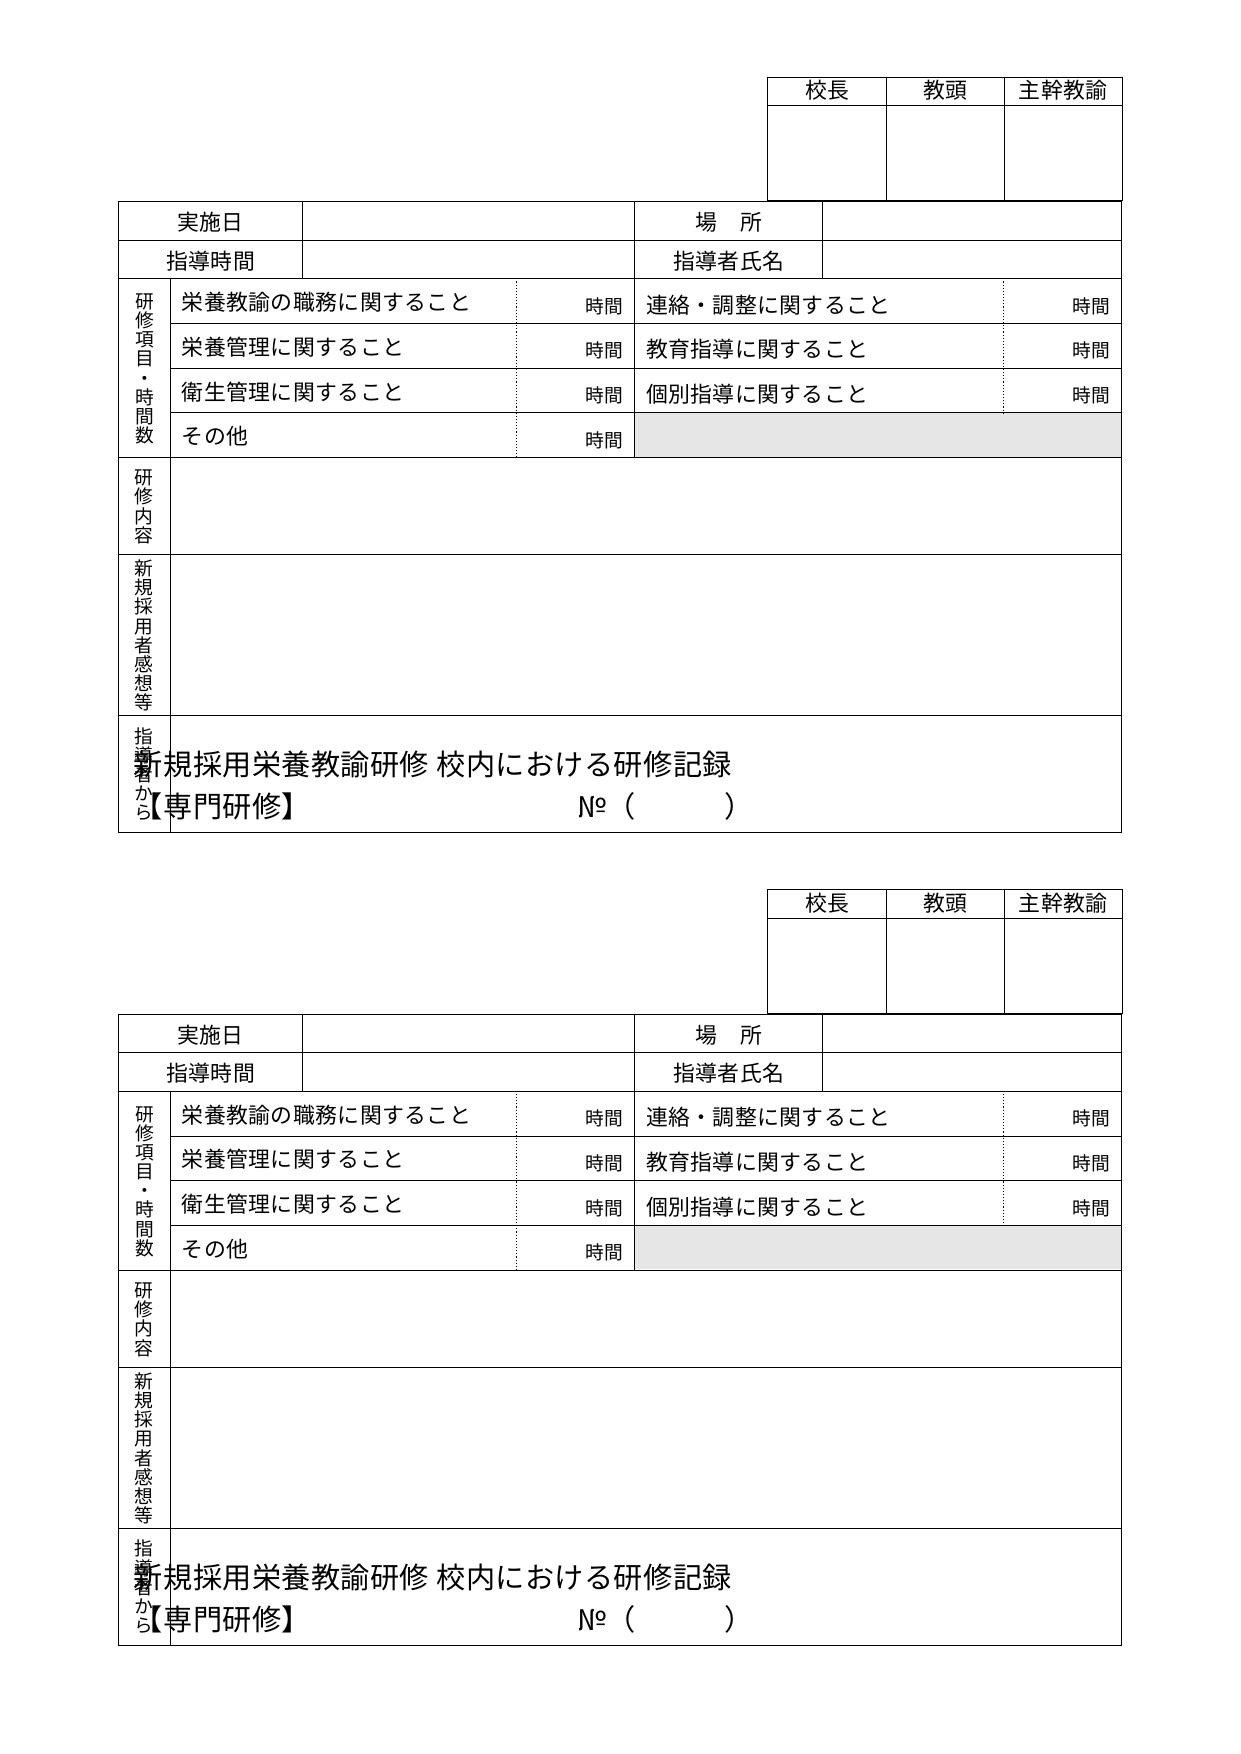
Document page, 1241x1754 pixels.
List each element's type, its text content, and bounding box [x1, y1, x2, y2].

table_cell 研修内容 [119, 1271, 170, 1367]
table_header 実施日 [119, 202, 302, 240]
table_cell [635, 1226, 1121, 1269]
table_cell 個別指導に関すること [635, 1181, 1003, 1225]
table_cell 時間 [1004, 369, 1121, 412]
table_cell 時間 [516, 1092, 634, 1136]
table_header 校長 [768, 890, 886, 918]
table_header 教頭 [887, 78, 1004, 105]
table_cell 研修項目・時間数 [119, 279, 170, 457]
table_cell 時間 [516, 1181, 634, 1225]
table_cell [823, 1053, 1121, 1091]
table_cell [303, 1053, 634, 1091]
table_cell 指導者から [119, 716, 170, 832]
table_cell [823, 241, 1121, 278]
table_cell 時間 [516, 1137, 634, 1180]
table_cell [171, 716, 1121, 832]
table_cell 時間 [516, 369, 634, 412]
table_cell その他 [171, 413, 516, 457]
table_header [303, 1015, 634, 1052]
table_cell 時間 [1004, 279, 1121, 323]
table_cell 時間 [1004, 1137, 1121, 1180]
table_header [823, 202, 1121, 240]
table_cell 連絡・調整に関すること [635, 1092, 1003, 1136]
table_header [823, 1015, 1121, 1052]
table_cell 連絡・調整に関すること [635, 279, 1003, 323]
table_cell 時間 [1004, 324, 1121, 368]
table_header 主幹教諭 [1005, 78, 1122, 105]
table_cell 新規採用者感想等 [119, 1368, 170, 1528]
table_cell 衛生管理に関すること [171, 1181, 516, 1225]
table_cell 栄養管理に関すること [171, 324, 516, 368]
table_header 校長 [768, 78, 886, 105]
table_cell [635, 413, 1121, 457]
table_header 主幹教諭 [1005, 890, 1122, 918]
table_cell その他 [171, 1226, 516, 1269]
table_cell 研修内容 [119, 458, 170, 554]
table_cell 指導者氏名 [635, 241, 822, 278]
table_cell 新規採用者感想等 [119, 555, 170, 715]
table_cell 指導者から [119, 1529, 170, 1644]
table_cell [887, 106, 1004, 200]
table_header [303, 202, 634, 240]
table_cell 指導時間 [119, 1053, 302, 1091]
table_cell [171, 555, 1121, 715]
table_cell [171, 1271, 1121, 1367]
table_cell 時間 [516, 1226, 634, 1269]
table_cell 研修項目・時間数 [119, 1092, 170, 1269]
table_header 実施日 [119, 1015, 302, 1052]
table_cell 時間 [516, 413, 634, 457]
table_cell 指導者氏名 [635, 1053, 822, 1091]
table_cell 個別指導に関すること [635, 369, 1003, 412]
table_cell 教育指導に関すること [635, 324, 1003, 368]
table_cell [887, 919, 1004, 1013]
table_cell 栄養教諭の職務に関すること [171, 1092, 516, 1136]
table_cell 指導時間 [119, 241, 302, 278]
table_cell [171, 1529, 1121, 1644]
table_cell 栄養教諭の職務に関すること [171, 279, 516, 323]
table_cell 時間 [1004, 1181, 1121, 1225]
table_cell [171, 458, 1121, 554]
table_cell [303, 241, 634, 278]
table_header 場 所 [635, 1015, 822, 1052]
table_cell [1005, 919, 1122, 1013]
table_cell 時間 [1004, 1092, 1121, 1136]
table_cell 栄養管理に関すること [171, 1137, 516, 1180]
table_cell [171, 1368, 1121, 1528]
table_cell 衛生管理に関すること [171, 369, 516, 412]
table_cell 教育指導に関すること [635, 1137, 1003, 1180]
table_header 教頭 [887, 890, 1004, 918]
table_header 場 所 [635, 202, 822, 240]
table_cell [768, 919, 886, 1013]
table_cell [768, 106, 886, 200]
table_cell 時間 [516, 324, 634, 368]
table_cell [1005, 106, 1122, 200]
table_cell 時間 [516, 279, 634, 323]
